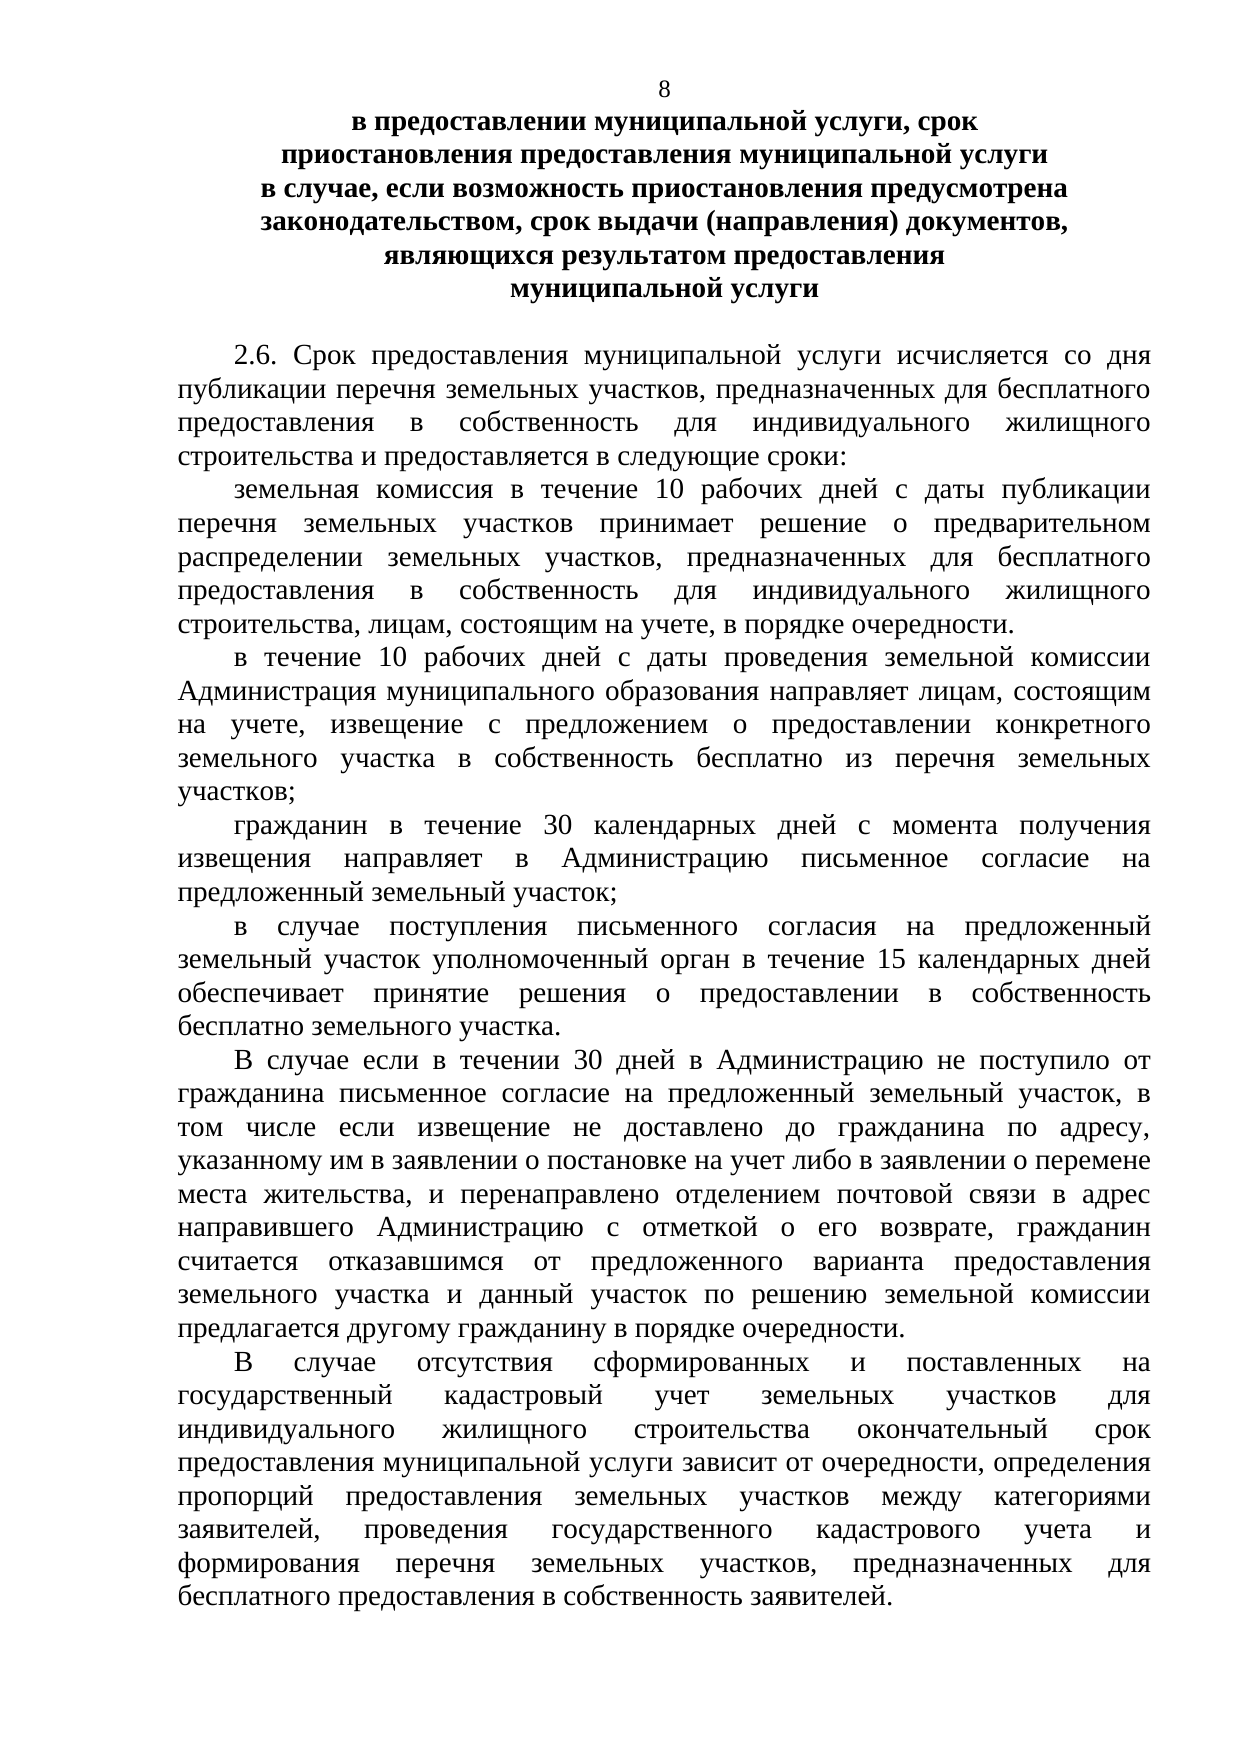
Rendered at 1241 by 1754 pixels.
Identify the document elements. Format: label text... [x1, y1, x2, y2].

text 2.6. Срок предоставления муниципальной услуги исчисляется со дня публикации перечня земельных участков, предназначенных для бесплатного предоставления в собственность для индивидуального жилищного строительства и предоставляется в следующие сроки: [177, 337, 1152, 472]
text В случае отсутствия сформированных и поставленных на государственный кадастровый учет земельных участков для индивидуального жилищного строительства окончательный срок предоставления муниципальной услуги зависит от очередности, определения пропорций предоставления земельных участков между категориями заявителей, проведения государственного кадастрового учета и формирования перечня земельных участков, предназначенных для бесплатного предоставления в собственность заявителей. [177, 1344, 1152, 1612]
text земельная комиссия в течение 10 рабочих дней с даты публикации перечня земельных участков принимает решение о предварительном распределении земельных участков, предназначенных для бесплатного предоставления в собственность для индивидуального жилищного строительства, лицам, состоящим на учете, в порядке очередности. [177, 472, 1152, 639]
text В случае если в течении 30 дней в Администрацию не поступило от гражданина письменное согласие на предложенный земельный участок, в том числе если извещение не доставлено до гражданина по адресу, указанному им в заявлении о постановке на учет либо в заявлении о перемене места жительства, и перенаправлено отделением почтовой связи в адрес направившего Администрацию с отметкой о его возврате, гражданин считается отказавшимся от предложенного варианта предоставления земельного участка и данный участок по решению земельной комиссии предлагается другому гражданину в порядке очередности. [177, 1042, 1152, 1344]
text в течение 10 рабочих дней с даты проведения земельной комиссии Администрация муниципального образования направляет лицам, состоящим на учете, извещение с предложением о предоставлении конкретного земельного участка в собственность бесплатно из перечня земельных участков; [177, 639, 1152, 807]
title являющихся результатом предоставления [177, 237, 1152, 270]
title в случае, если возможность приостановления предусмотрена [177, 170, 1152, 203]
text в случае поступления письменного согласия на предложенный земельный участок уполномоченный орган в течение 15 календарных дней обеспечивает принятие решения о предоставлении в собственность бесплатно земельного участка. [177, 908, 1152, 1042]
text гражданин в течение 30 календарных дней с момента получения извещения направляет в Администрацию письменное согласие на предложенный земельный участок; [177, 807, 1152, 908]
title приостановления предоставления муниципальной услуги [177, 136, 1152, 170]
title в предоставлении муниципальной услуги, срок [177, 103, 1152, 136]
title законодательством, срок выдачи (направления) документов, [177, 203, 1152, 237]
title муниципальной услуги [177, 270, 1152, 304]
